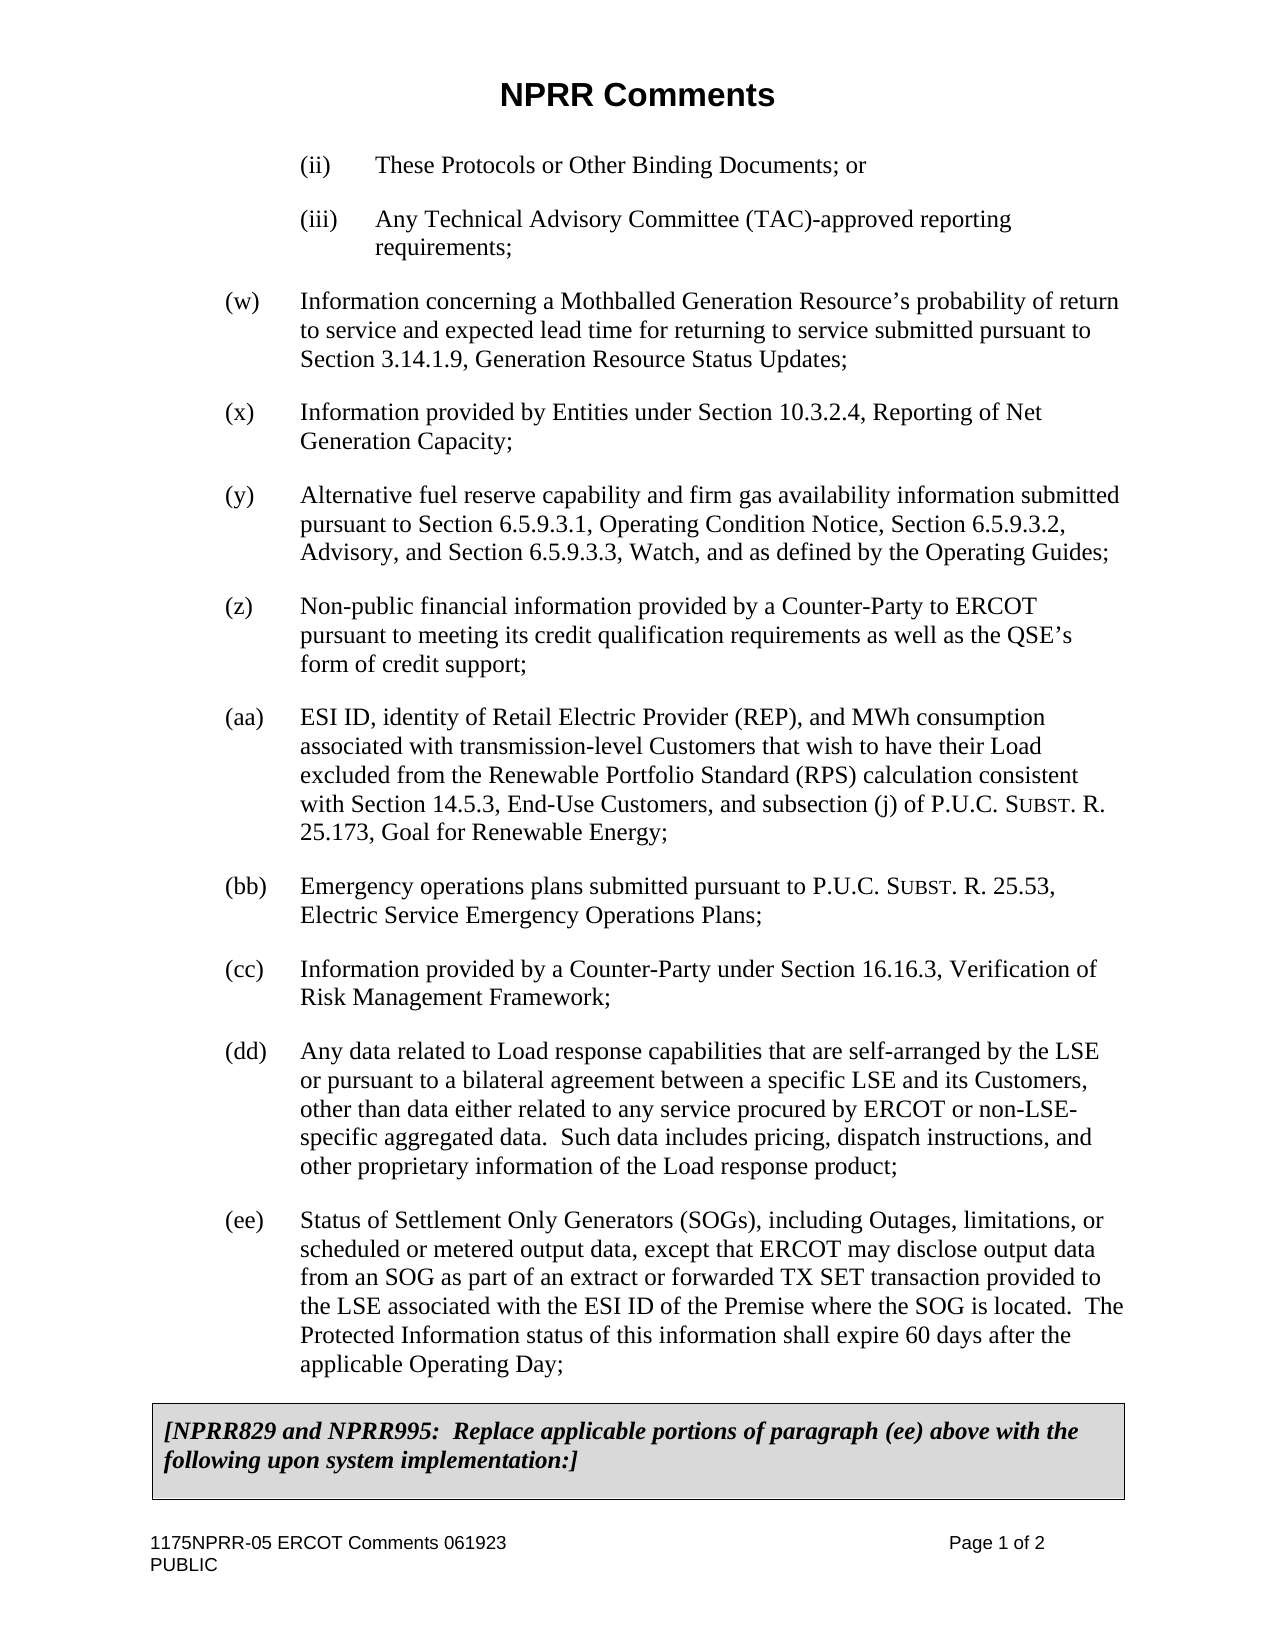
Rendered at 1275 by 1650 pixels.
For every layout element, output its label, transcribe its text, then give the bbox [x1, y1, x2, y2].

list (dd) Any data related to Load response capabilities that are self-arranged by the LSE or pursuant to a bilateral agreement between a specific LSE and its Customers, other than data either related to any service procured by ERCOT or non-LSE-specific aggregated data. Such data includes pricing, dispatch instructions, and other proprietary information of the Load response product; [225, 1036, 1125, 1180]
list (z) Non-public financial information provided by a Counter-Party to ERCOT pursuant to meeting its credit qualification requirements as well as the QSE’s form of credit support; [225, 591, 1125, 677]
list (aa) ESI ID, identity of Retail Electric Provider (REP), and MWh consumption associated with transmission-level Customers that wish to have their Load excluded from the Renewable Portfolio Standard (RPS) calculation consistent with Section 14.5.3, End-Use Customers, and subsection (j) of P.U.C. Subst. R. 25.173, Goal for Renewable Energy; [225, 702, 1125, 846]
list (iii) Any Technical Advisory Committee (TAC)-approved reporting requirements; [300, 204, 1125, 261]
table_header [153, 1404, 1124, 1498]
list (cc) Information provided by a Counter-Party under Section 16.16.3, Verification of Risk Management Framework; [225, 954, 1125, 1011]
list (x) Information provided by Entities under Section 10.3.2.4, Reporting of Net Generation Capacity; [225, 397, 1125, 455]
list (ee) Status of Settlement Only Generators (SOGs), including Outages, limitations, or scheduled or metered output data, except that ERCOT may disclose output data from an SOG as part of an extract or forwarded TX SET transaction provided to the LSE associated with the ESI ID of the Premise where the SOG is located. The Protected Information status of this information shall expire 60 days after the applicable Operating Day; [225, 1205, 1125, 1377]
list (w) Information concerning a Mothballed Generation Resource’s probability of return to service and expected lead time for returning to service submitted pursuant to Section 3.14.1.9, Generation Resource Status Updates; [225, 286, 1125, 372]
list (ii) These Protocols or Other Binding Documents; or [300, 150, 1125, 179]
list (bb) Emergency operations plans submitted pursuant to P.U.C. Subst. R. 25.53, Electric Service Emergency Operations Plans; [225, 871, 1125, 929]
list (y) Alternative fuel reserve capability and firm gas availability information submitted pursuant to Section 6.5.9.3.1, Operating Condition Notice, Section 6.5.9.3.2, Advisory, and Section 6.5.9.3.3, Watch, and as defined by the Operating Guides; [225, 480, 1125, 566]
